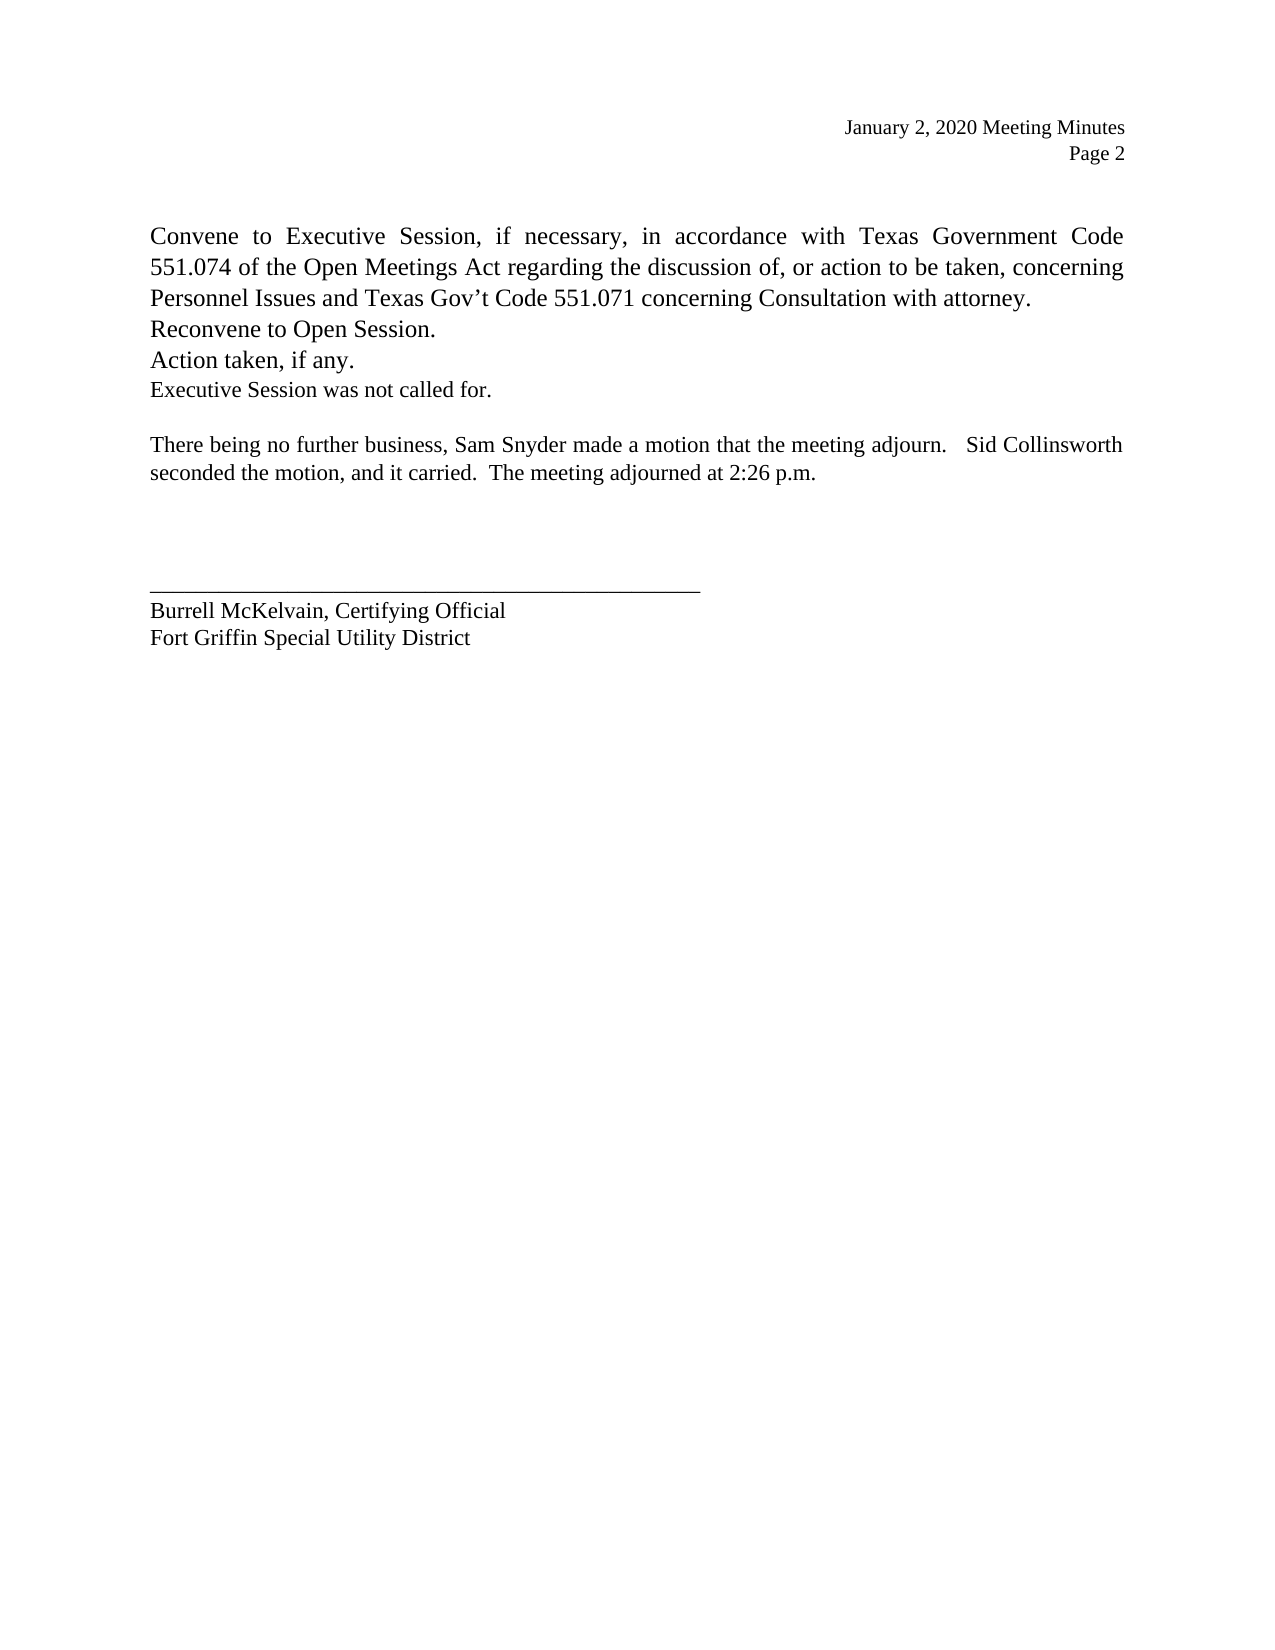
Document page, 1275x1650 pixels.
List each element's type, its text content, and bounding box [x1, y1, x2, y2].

text Executive Session was not called for. [150, 376, 1125, 402]
text ________________________________________________ [150, 569, 1125, 596]
text Fort Griffin Special Utility District [150, 624, 1125, 651]
text There being no further business, Sam Snyder made a motion that the meeting adjourn. Sid Collinsworth seconded the motion, and it carried. The meeting adjourned at 2:26 p.m. [150, 431, 1125, 485]
text Burrell McKelvain, Certifying Official [150, 597, 1125, 623]
text Reconvene to Open Session. [150, 314, 1125, 343]
text January 2, 2020 Meeting Minutes [150, 115, 1125, 139]
text Action taken, if any. [150, 345, 1125, 374]
text Page 2 [150, 140, 1125, 164]
text Convene to Executive Session, if necessary, in accordance with Texas Government Code 551.074 of the Open Meetings Act regarding the discussion of, or action to be taken, concerning Personnel Issues and Texas Gov’t Code 551.071 concerning Consultation with attorney. [150, 221, 1125, 312]
